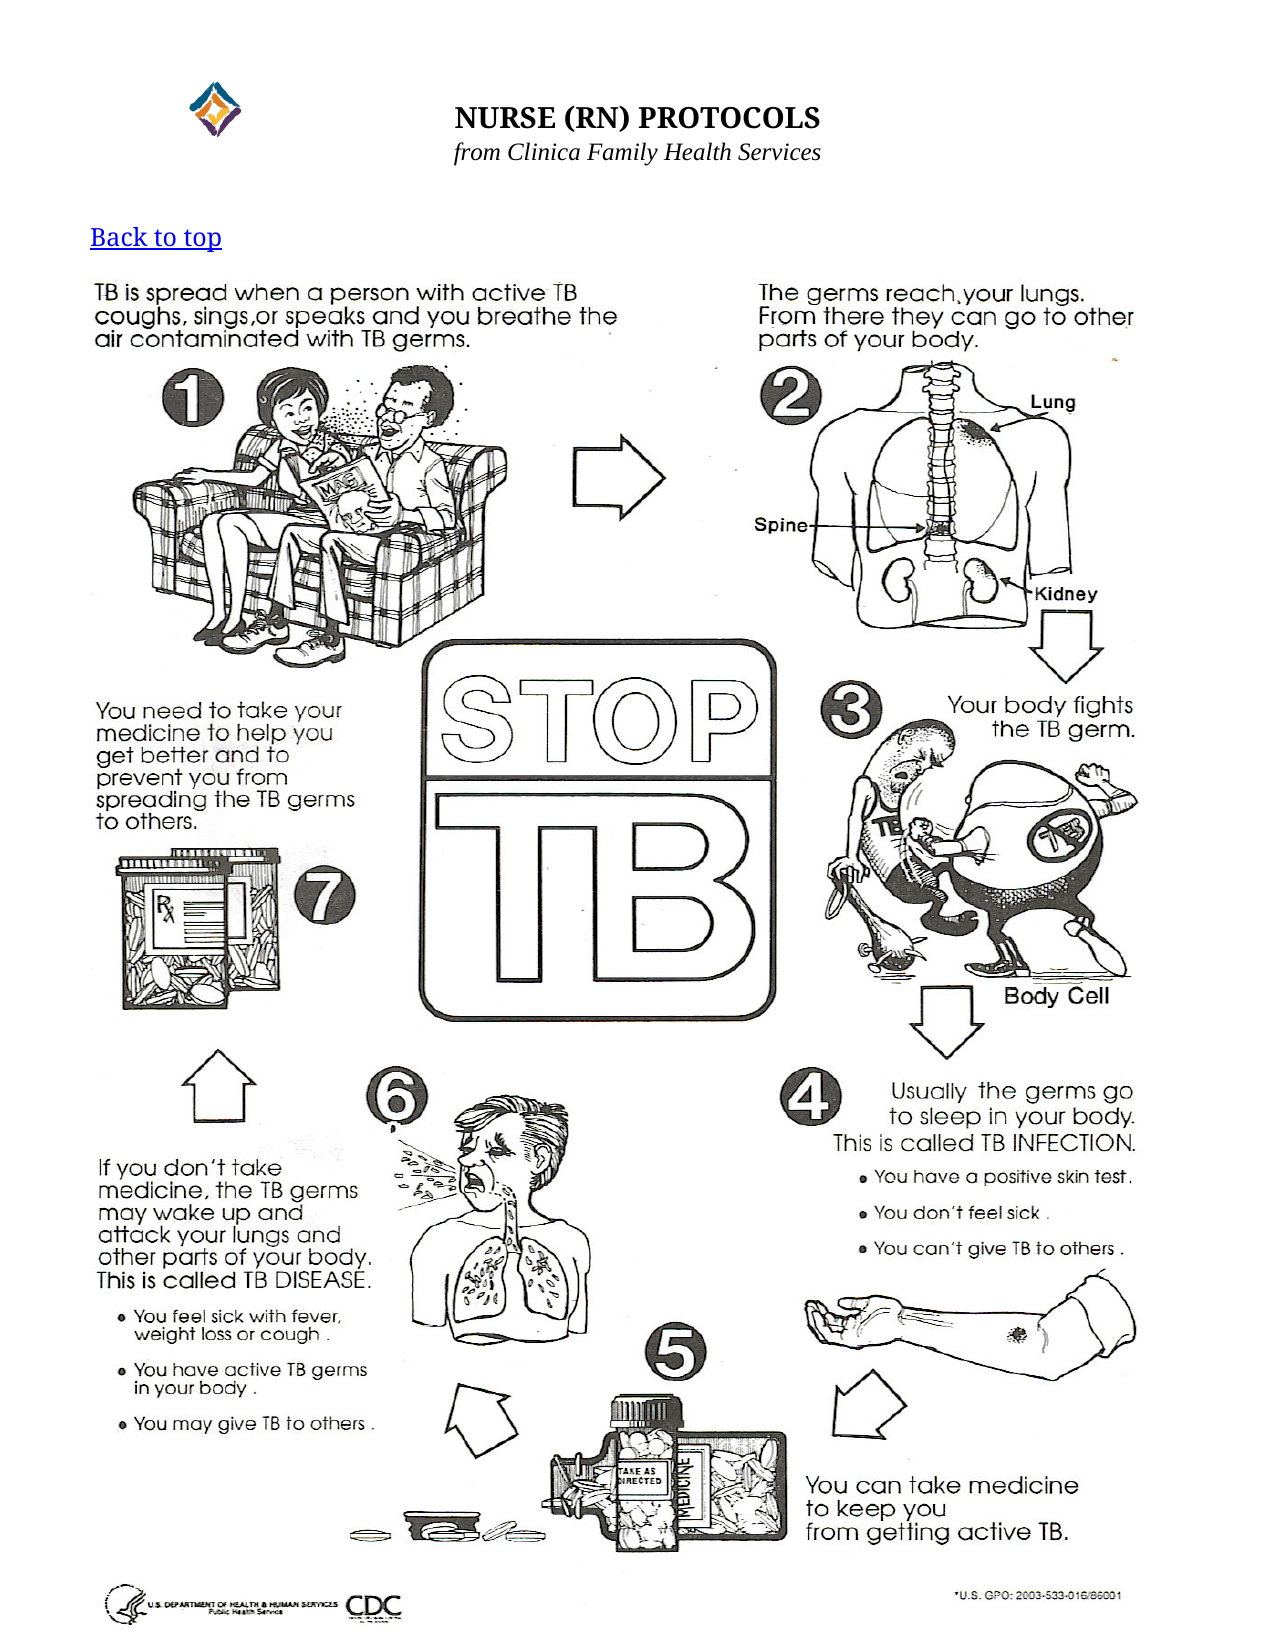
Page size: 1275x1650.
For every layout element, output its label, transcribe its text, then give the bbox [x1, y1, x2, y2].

picture [185, 82, 242, 139]
title Back to topBack to top [90, 220, 1185, 254]
picture [90, 278, 1141, 1629]
